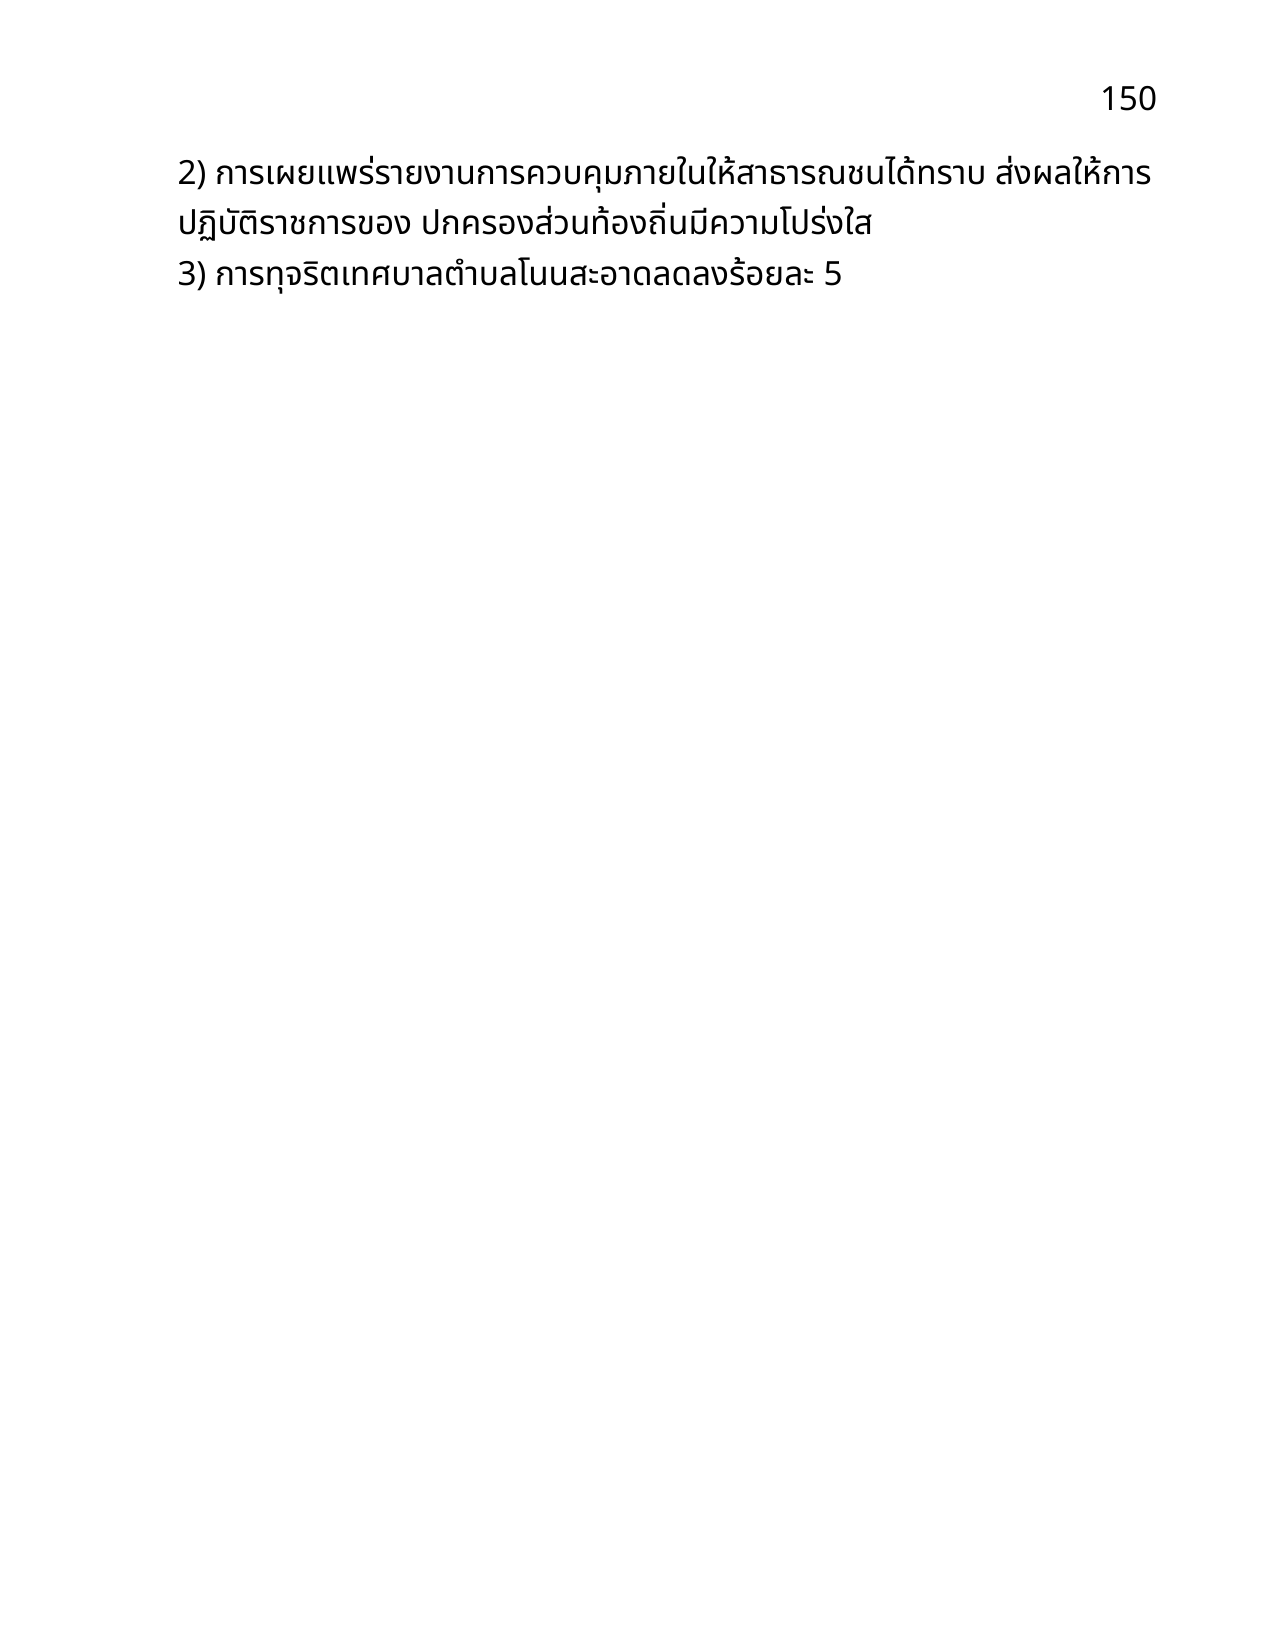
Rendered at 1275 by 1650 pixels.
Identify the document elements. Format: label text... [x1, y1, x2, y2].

text 2) การเผยแพร่รายงานการควบคุมภายในให้สาธารณชนได้ทราบ ส่งผลให้การปฏิบัติราชการของ ปกครองส่วนท้องถิ่นมีความโปร่งใส [177, 148, 1157, 249]
text 3) การทุจริตเทศบาลตำบลโนนสะอาดลดลงร้อยละ 5 [177, 249, 1157, 300]
